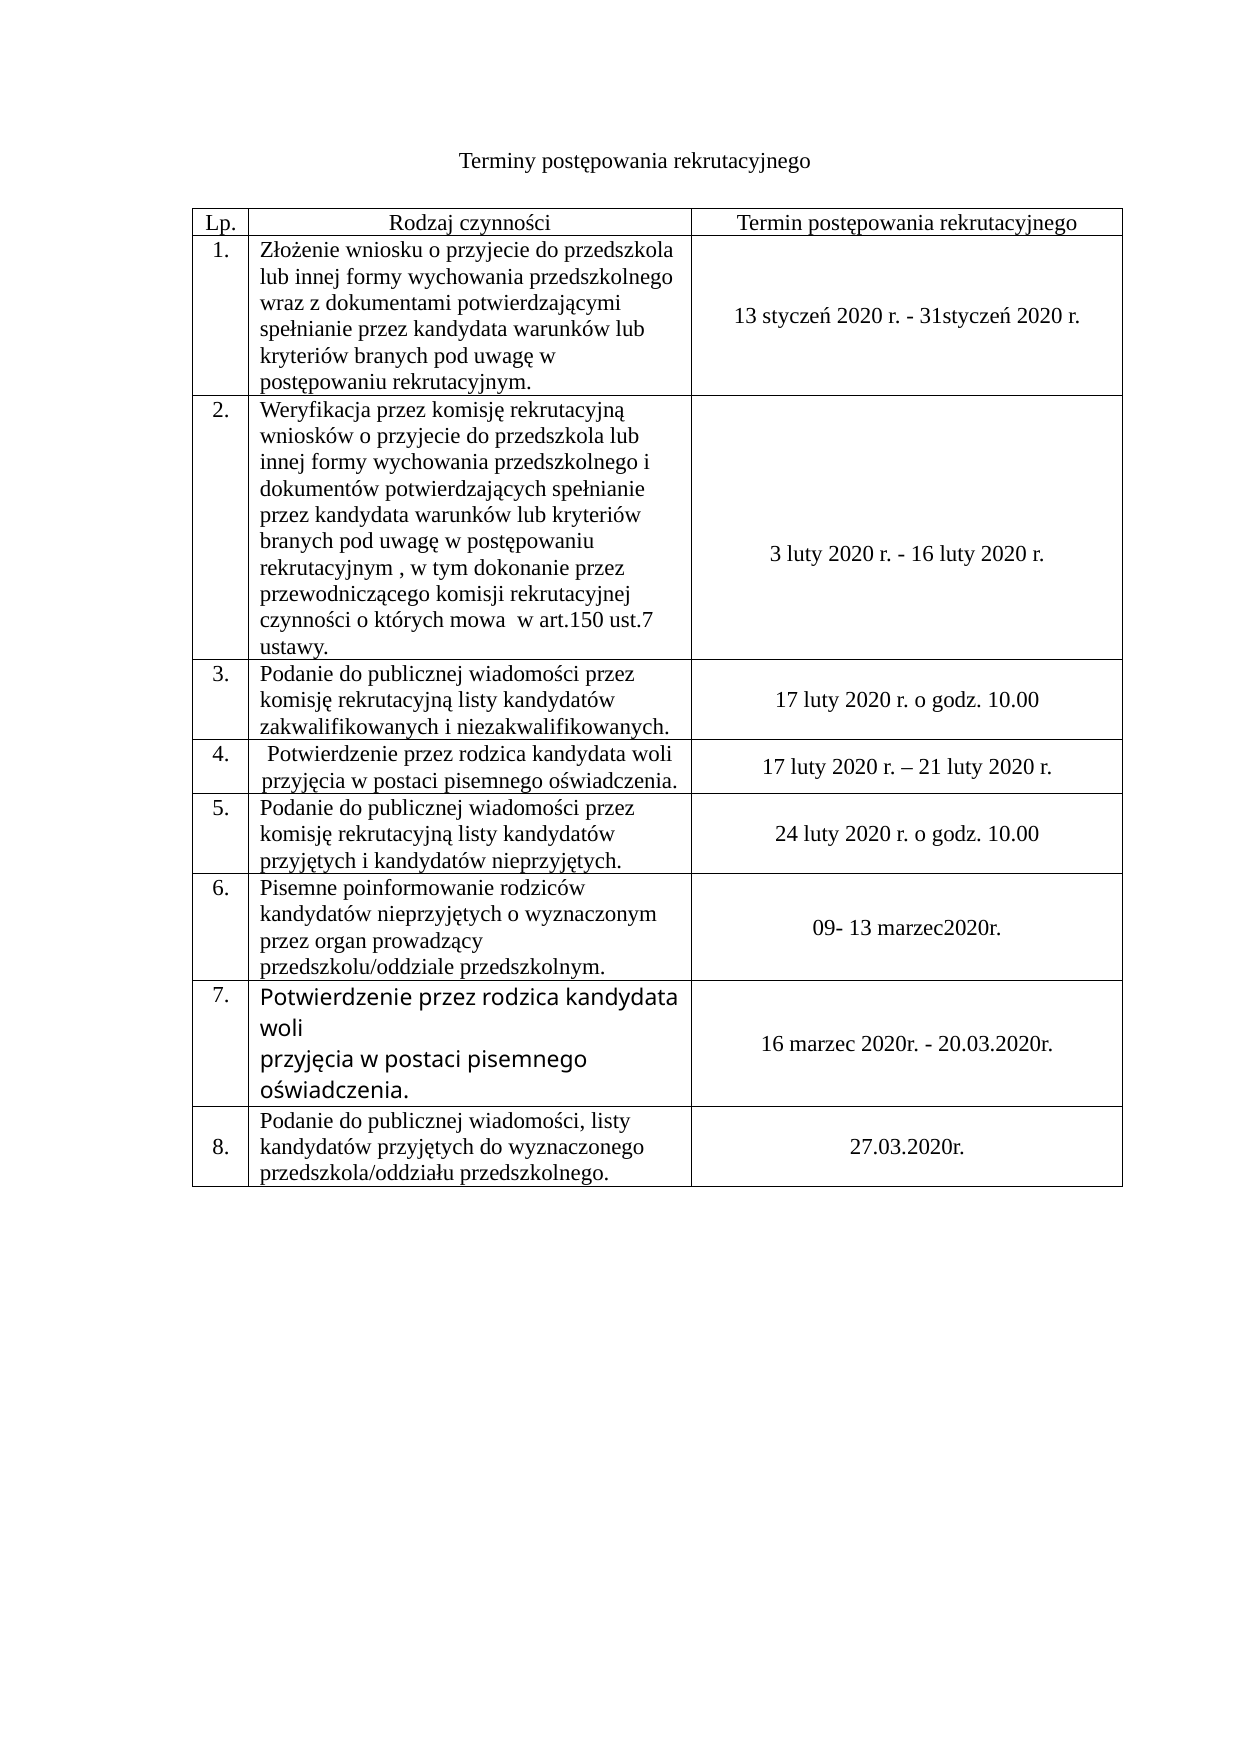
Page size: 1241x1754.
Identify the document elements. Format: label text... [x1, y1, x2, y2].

table_cell 3 luty 2020 r. - 16 luty 2020 r. [692, 396, 1122, 659]
table_cell Potwierdzenie przez rodzica kandydata woli przyjęcia w postaci pisemnego oświadczenia. [249, 740, 691, 793]
table_cell Złożenie wniosku o przyjecie do przedszkola lub innej formy wychowania przedszkolnego wraz z dokumentami potwierdzającymi spełnianie przez kandydata warunków lub kryteriów branych pod uwagę w postępowaniu rekrutacyjnym. [249, 236, 691, 394]
table_cell 27.03.2020r. [692, 1107, 1122, 1186]
table_cell 16 marzec 2020r. - 20.03.2020r. [692, 981, 1122, 1106]
table_cell 13 styczeń 2020 r. - 31styczeń 2020 r. [692, 236, 1122, 394]
table_cell 1. [193, 236, 248, 394]
table_cell 2. [193, 396, 248, 659]
table_header Termin postępowania rekrutacyjnego [692, 209, 1122, 235]
table_cell Potwierdzenie przez rodzica kandydata woli przyjęcia w postaci pisemnego oświadczenia. [249, 981, 691, 1106]
table_cell 7. [193, 981, 248, 1106]
table_cell 17 luty 2020 r. o godz. 10.00 [692, 660, 1122, 739]
table_cell Weryfikacja przez komisję rekrutacyjną wniosków o przyjecie do przedszkola lub innej formy wychowania przedszkolnego i dokumentów potwierdzających spełnianie przez kandydata warunków lub kryteriów branych pod uwagę w postępowaniu rekrutacyjnym , w tym dokonanie przez przewodniczącego komisji rekrutacyjnej czynności o których mowa w art.150 ust.7 ustawy. [249, 396, 691, 659]
table_cell Podanie do publicznej wiadomości przez komisję rekrutacyjną listy kandydatów przyjętych i kandydatów nieprzyjętych. [249, 794, 691, 873]
table_cell 24 luty 2020 r. o godz. 10.00 [692, 794, 1122, 873]
table_cell Podanie do publicznej wiadomości, listy kandydatów przyjętych do wyznaczonego przedszkola/oddziału przedszkolnego. [249, 1107, 691, 1186]
table_header Lp. [193, 209, 248, 235]
table_cell Podanie do publicznej wiadomości przez komisję rekrutacyjną listy kandydatów zakwalifikowanych i niezakwalifikowanych. [249, 660, 691, 739]
table_cell 17 luty 2020 r. – 21 luty 2020 r. [692, 740, 1122, 793]
table_cell 09- 13 marzec2020r. [692, 874, 1122, 979]
table_cell 6. [193, 874, 248, 979]
table_cell 4. [193, 740, 248, 793]
table_cell 5. [193, 794, 248, 873]
table_cell 3. [193, 660, 248, 739]
table_header Rodzaj czynności [249, 209, 691, 235]
text Terminy postępowania rekrutacyjnego [177, 148, 1093, 174]
table_cell Pisemne poinformowanie rodziców kandydatów nieprzyjętych o wyznaczonym przez organ prowadzący przedszkolu/oddziale przedszkolnym. [249, 874, 691, 979]
table_cell 8. [193, 1107, 248, 1186]
